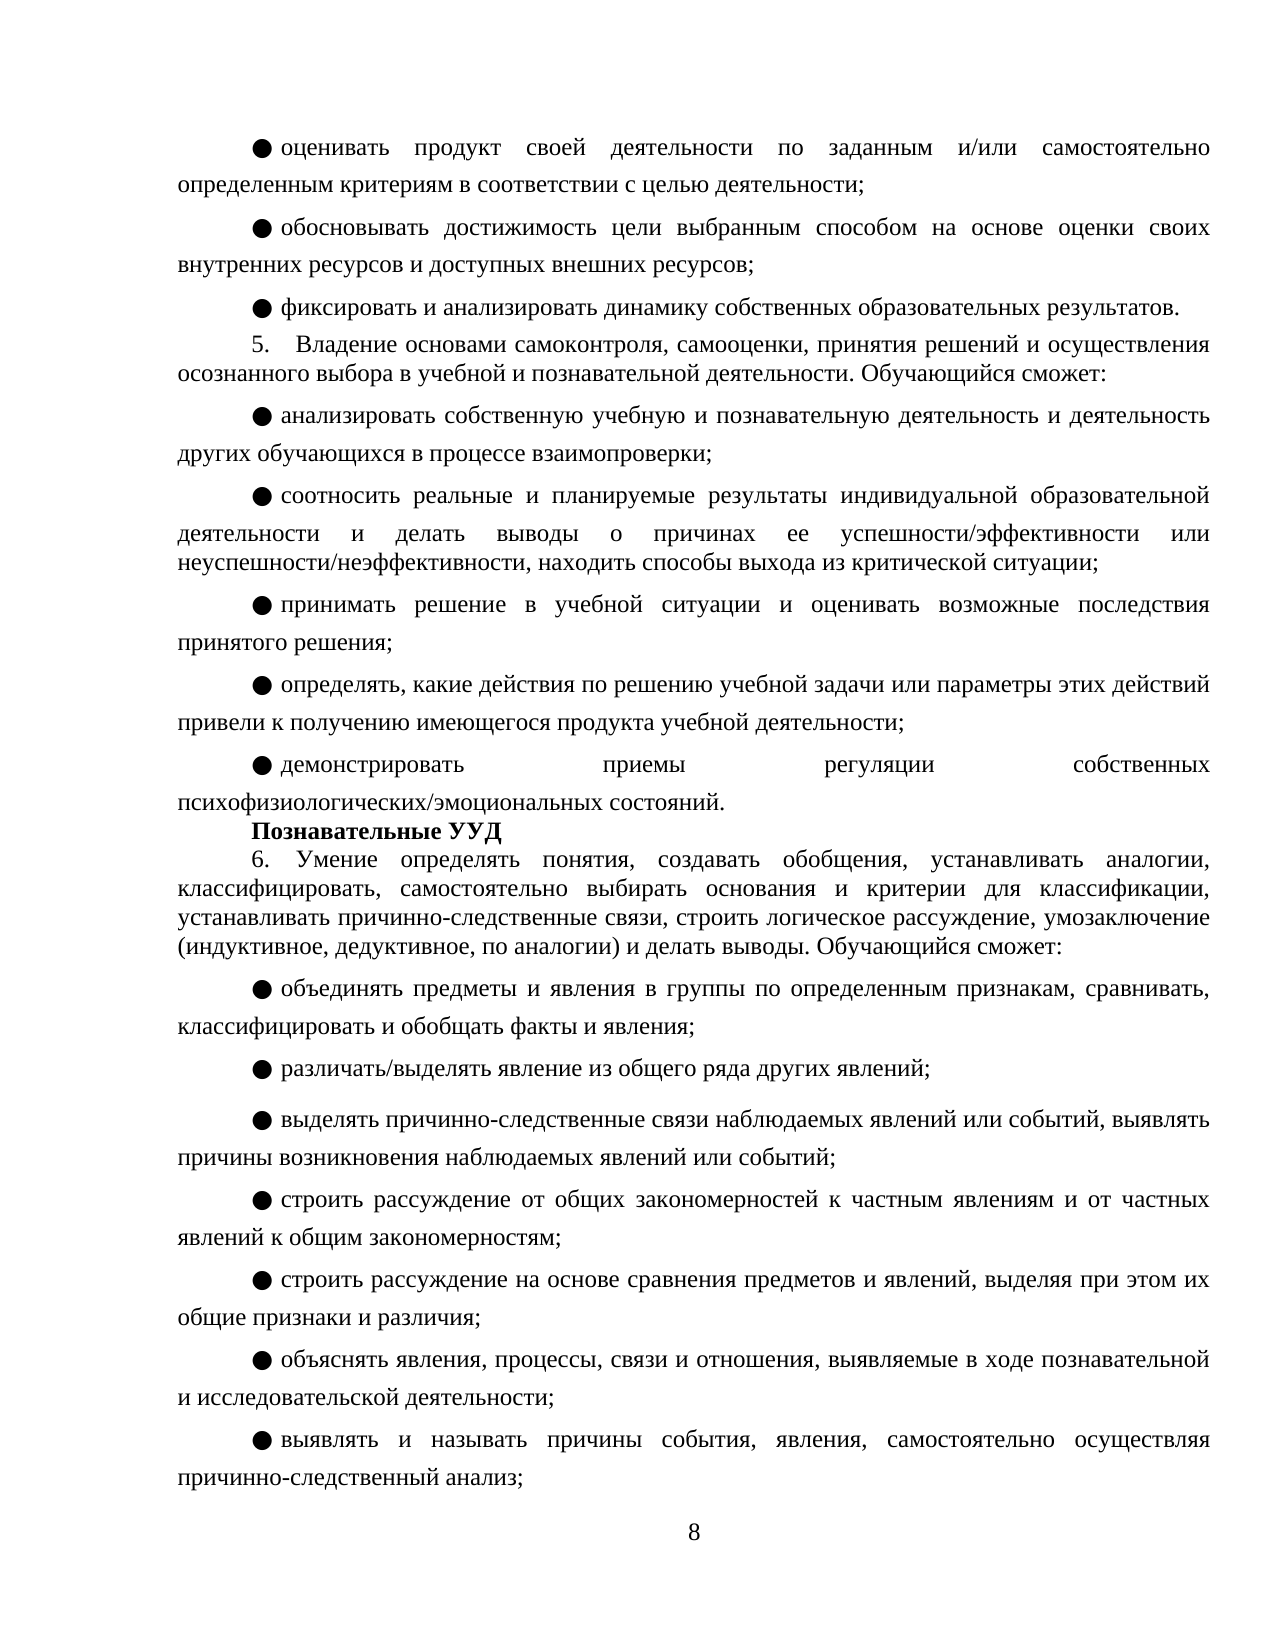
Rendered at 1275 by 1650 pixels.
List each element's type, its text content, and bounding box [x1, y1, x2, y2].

list демонстрировать приемы регуляции собственных психофизиологических/эмоциональных состояний. [177, 736, 1211, 816]
list соотносить реальные и планируемые результаты индивидуальной образовательной деятельности и делать выводы о причинах ее успешности/эффективности или неуспешности/неэффективности, находить способы выхода из критической ситуации; [177, 467, 1211, 576]
list определять, какие действия по решению учебной задачи или параметры этих действий привели к получению имеющегося продукта учебной деятельности; [177, 656, 1211, 736]
list выявлять и называть причины события, явления, самостоятельно осуществляя причинно-следственный анализ; [177, 1411, 1211, 1491]
list строить рассуждение на основе сравнения предметов и явлений, выделяя при этом их общие признаки и различия; [177, 1251, 1211, 1331]
list принимать решение в учебной ситуации и оценивать возможные последствия принятого решения; [177, 576, 1211, 656]
list Владение основами самоконтроля, самооценки, принятия решений и осуществления осознанного выбора в учебной и познавательной деятельности. Обучающийся сможет: [177, 329, 1211, 387]
list фиксировать и анализировать динамику собственных образовательных результатов. [177, 278, 1211, 329]
list анализировать собственную учебную и познавательную деятельность и деятельность других обучающихся в процессе взаимопроверки; [177, 387, 1211, 467]
text Познавательные УУД [177, 816, 1211, 844]
list оценивать продукт своей деятельности по заданным и/или самостоятельно определенным критериям в соответствии с целью деятельности; [177, 118, 1211, 198]
list выделять причинно-следственные связи наблюдаемых явлений или событий, выявлять причины возникновения наблюдаемых явлений или событий; [177, 1091, 1211, 1171]
list обосновывать достижимость цели выбранным способом на основе оценки своих внутренних ресурсов и доступных внешних ресурсов; [177, 198, 1211, 278]
list объяснять явления, процессы, связи и отношения, выявляемые в ходе познавательной и исследовательской деятельности; [177, 1331, 1211, 1411]
list Умение определять понятия, создавать обобщения, устанавливать аналогии, классифицировать, самостоятельно выбирать основания и критерии для классификации, устанавливать причинно-следственные связи, строить логическое рассуждение, умозаключение (индуктивное, дедуктивное, по аналогии) и делать выводы. Обучающийся сможет: [177, 844, 1211, 959]
list строить рассуждение от общих закономерностей к частным явлениям и от частных явлений к общим закономерностям; [177, 1171, 1211, 1251]
list объединять предметы и явления в группы по определенным признакам, сравнивать, классифицировать и обобщать факты и явления; [177, 959, 1211, 1039]
list различать/выделять явление из общего ряда других явлений; [177, 1039, 1211, 1091]
